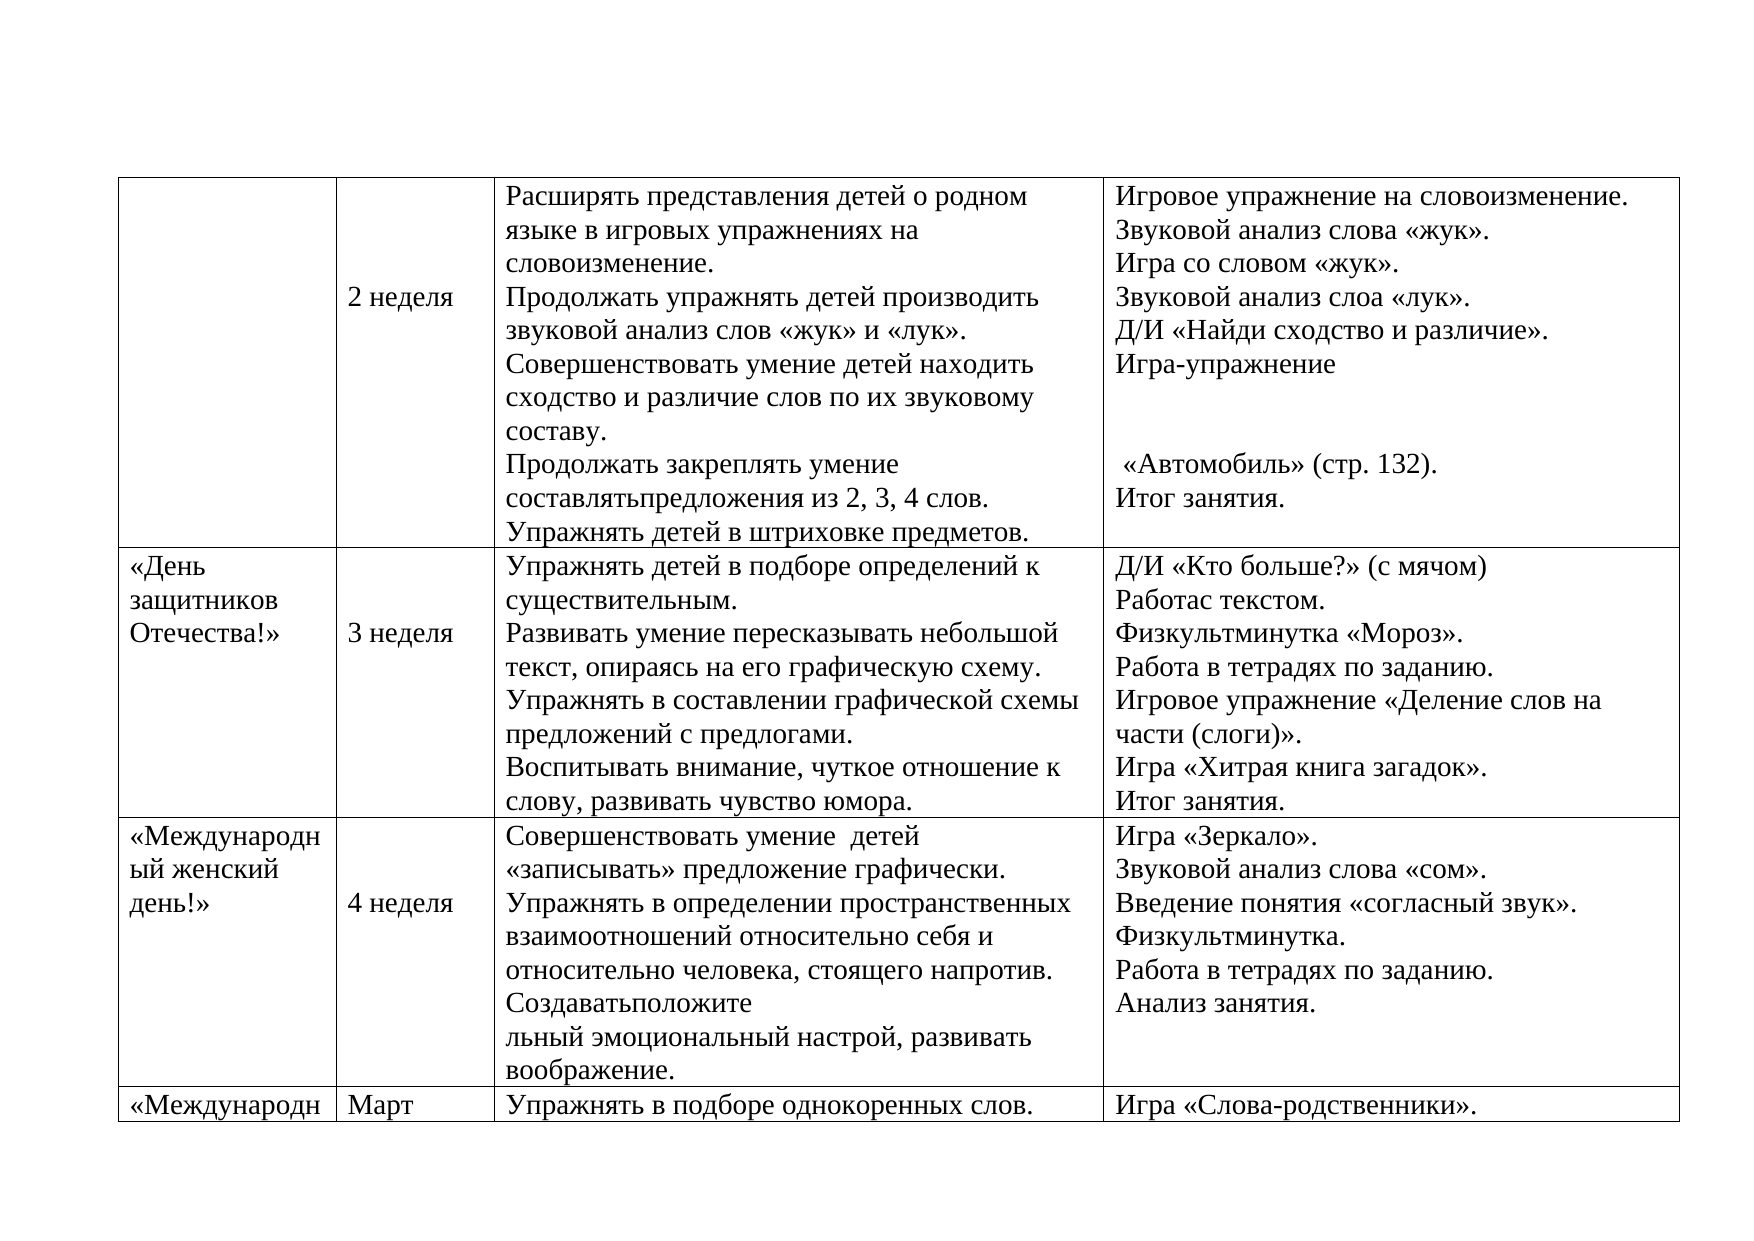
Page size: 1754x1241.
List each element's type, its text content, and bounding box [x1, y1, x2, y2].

table_cell Д/И «Кто больше?» (с мячом) Работас текстом. Физкультминутка «Мороз». Работа в тетрадях по заданию. Игровое упражнение «Деление слов на части (слоги)». Игра «Хитрая книга загадок». Итог занятия. [1104, 548, 1679, 817]
table_cell «День защитников Отечества!» [119, 548, 336, 817]
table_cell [495, 178, 1103, 547]
table_cell Упражнять детей в подборе определений к существительным. Развивать умение пересказывать небольшой текст, опираясь на его графическую схему. Упражнять в составлении графической схемы предложений с предлогами. Воспитывать внимание, чуткое отношение к слову, развивать чувство юмора. [495, 548, 1103, 817]
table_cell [1104, 1087, 1679, 1121]
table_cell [119, 178, 336, 547]
table_cell Игра «Зеркало». Звуковой анализ слова «сом». Введение понятия «согласный звук». Физкультминутка. Работа в тетрадях по заданию. Анализ занятия. [1104, 818, 1679, 1086]
table_cell Март 1 неделя [337, 1087, 494, 1121]
table_cell Совершенствовать умение детей «записывать» предложение графически. Упражнять в определении пространственных взаимоотношений относительно себя и относительно человека, стоящего напротив. Создаватьположите льный эмоциональный настрой, развивать воображение. [495, 818, 1103, 1086]
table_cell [495, 1087, 1103, 1121]
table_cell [119, 1087, 336, 1121]
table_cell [1104, 178, 1679, 547]
table_cell 4 неделя [337, 818, 494, 1086]
table_cell «Международный женский день!» [119, 818, 336, 1086]
table_cell 3 неделя [337, 548, 494, 817]
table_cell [337, 178, 494, 547]
